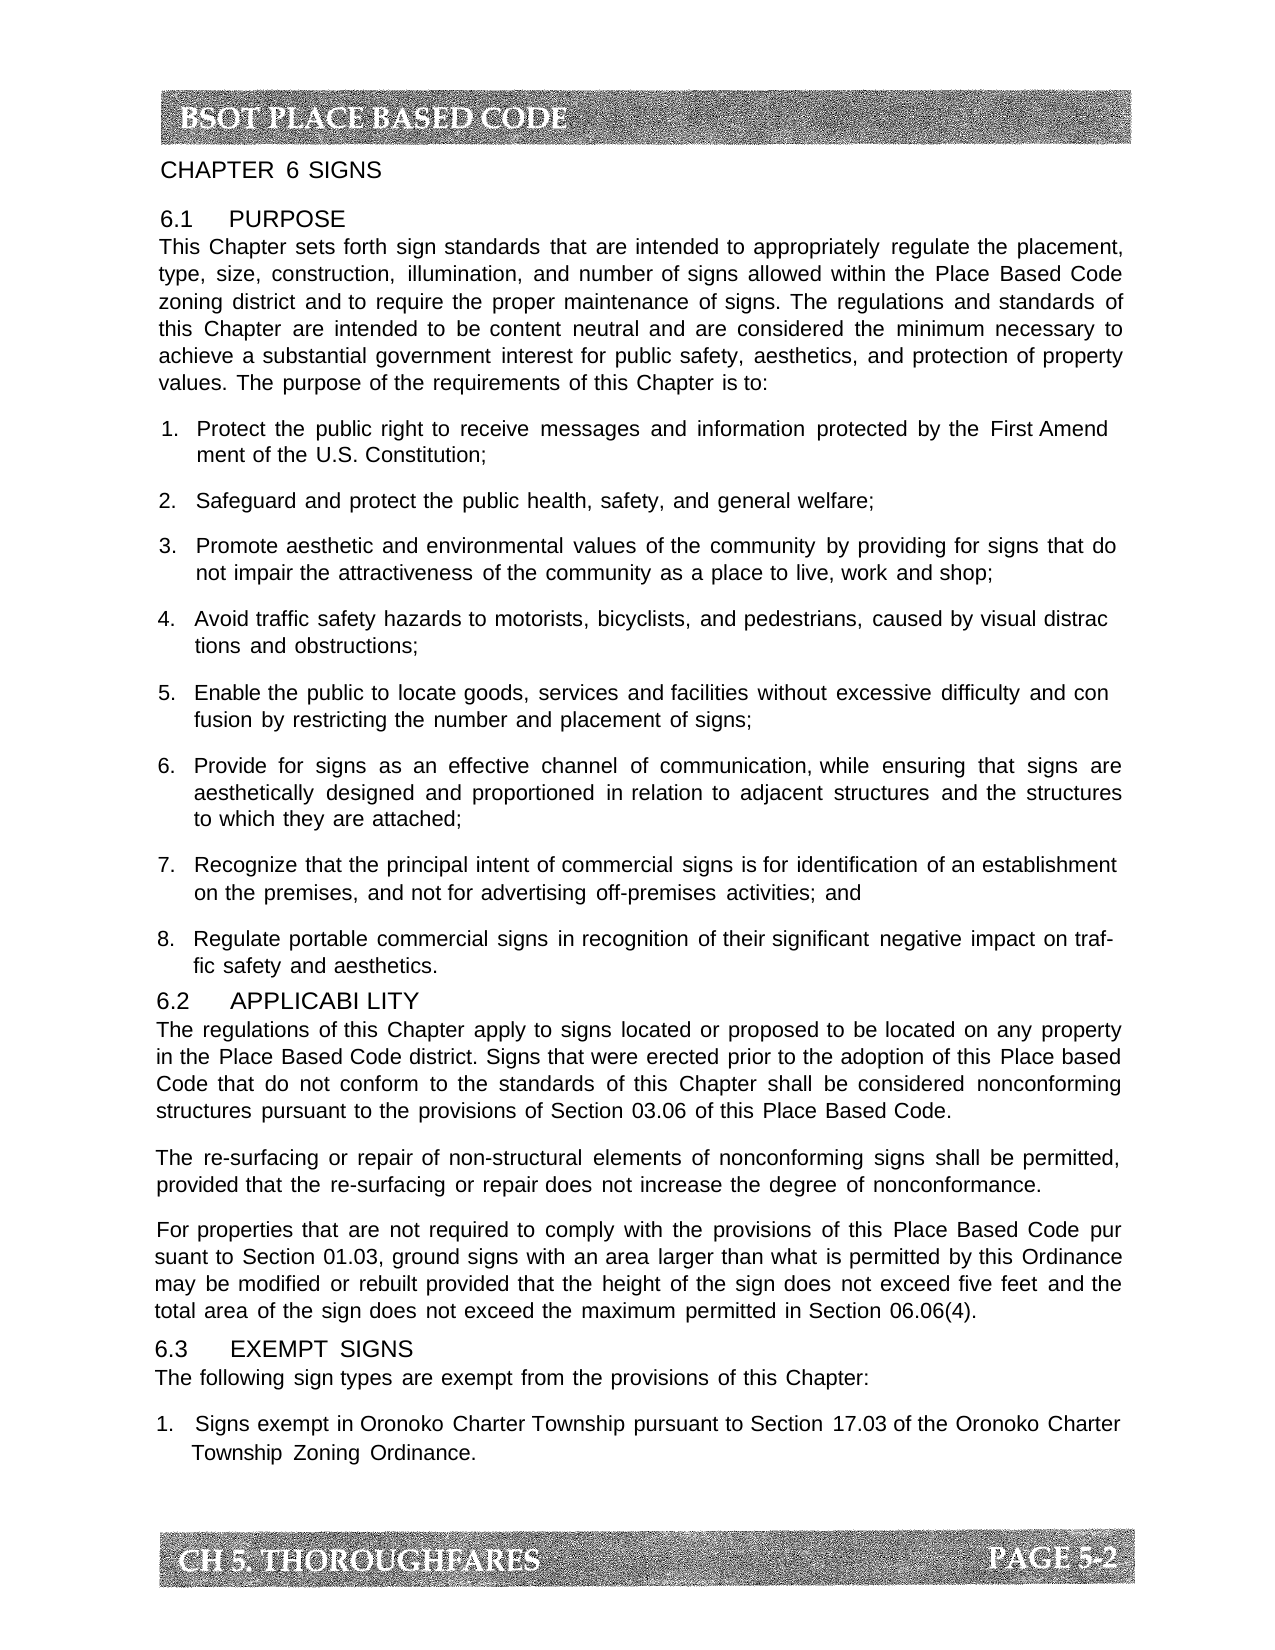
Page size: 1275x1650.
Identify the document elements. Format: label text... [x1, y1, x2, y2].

list Regulate portable commercial signs in recognition of their significant negative impact on traf- fic safety and aesthetics. [157, 926, 1120, 978]
text 1. Signs exempt in Oronoko Charter Township pursuant to Section 17.03 of the Oronoko Charter Township Zoning Ordinance. [156, 1411, 1144, 1465]
text This Chapter sets forth sign standards that are intended to appropriately regulate the placement, type, size, construction, illumination, and number of signs allowed within the Place Based Code zoning district and to require the proper maintenance of signs. The regulations and standards of this Chapter are intended to be content neutral and are considered the minimum necessary to achieve a substantial government interest for public safety, aesthetics, and protection of property values. The purpose of the requirements of this Chapter is to: [158, 234, 1123, 395]
text The re-surfacing or repair of non-structural elements of nonconforming signs shall be permitted, provided that the re-surfacing or repair does not increase the degree of nonconformance. [155, 1144, 1121, 1197]
list Provide for signs as an effective channel of communication, while ensuring that signs are aesthetically designed and proportioned in relation to adjacent structures and the structures to which they are attached; [157, 752, 1123, 831]
list PURPOSE [160, 205, 1144, 232]
picture [158, 1527, 1137, 1588]
list Protect the public right to receive messages and information protected by the First Amend­ ment of the U.S. Constitution; [161, 416, 1120, 467]
list Recognize that the principal intent of commercial signs is for identification of an establishment on the premises, and not for advertising off-premises activities; and [157, 852, 1120, 905]
picture [160, 88, 1132, 145]
subtitle EXEMPT SIGNS [154, 1334, 1144, 1362]
subtitle APPLICABI LITY [156, 987, 1144, 1015]
text The regulations of this Chapter apply to signs located or proposed to be located on any property in the Place Based Code district. Signs that were erected prior to the adoption of this Place based Code that do not conform to the standards of this Chapter shall be considered nonconforming structures pursuant to the provisions of Section 03.06 of this Place Based Code. [156, 1017, 1122, 1123]
list Promote aesthetic and environmental values of the community by providing for signs that do not impair the attractiveness of the community as a place to live, work and shop; [159, 533, 1120, 585]
text The following sign types are exempt from the provisions of this Chapter: [154, 1364, 1144, 1390]
subtitle CHAPTER 6 SIGNS [160, 156, 1144, 183]
text For properties that are not required to comply with the provisions of this Place Based Code pur­ suant to Section 01.03, ground signs with an area larger than what is permitted by this Ordinance may be modified or rebuilt provided that the height of the sign does not exceed five feet and the total area of the sign does not exceed the maximum permitted in Section 06.06(4). [154, 1217, 1122, 1323]
list Avoid traffic safety hazards to motorists, bicyclists, and pedestrians, caused by visual distrac­ tions and obstructions; [157, 606, 1120, 659]
list Safeguard and protect the public health, safety, and general welfare; [158, 488, 1144, 513]
list Enable the public to locate goods, services and facilities without excessive difficulty and con­ fusion by restricting the number and placement of signs; [158, 680, 1120, 733]
